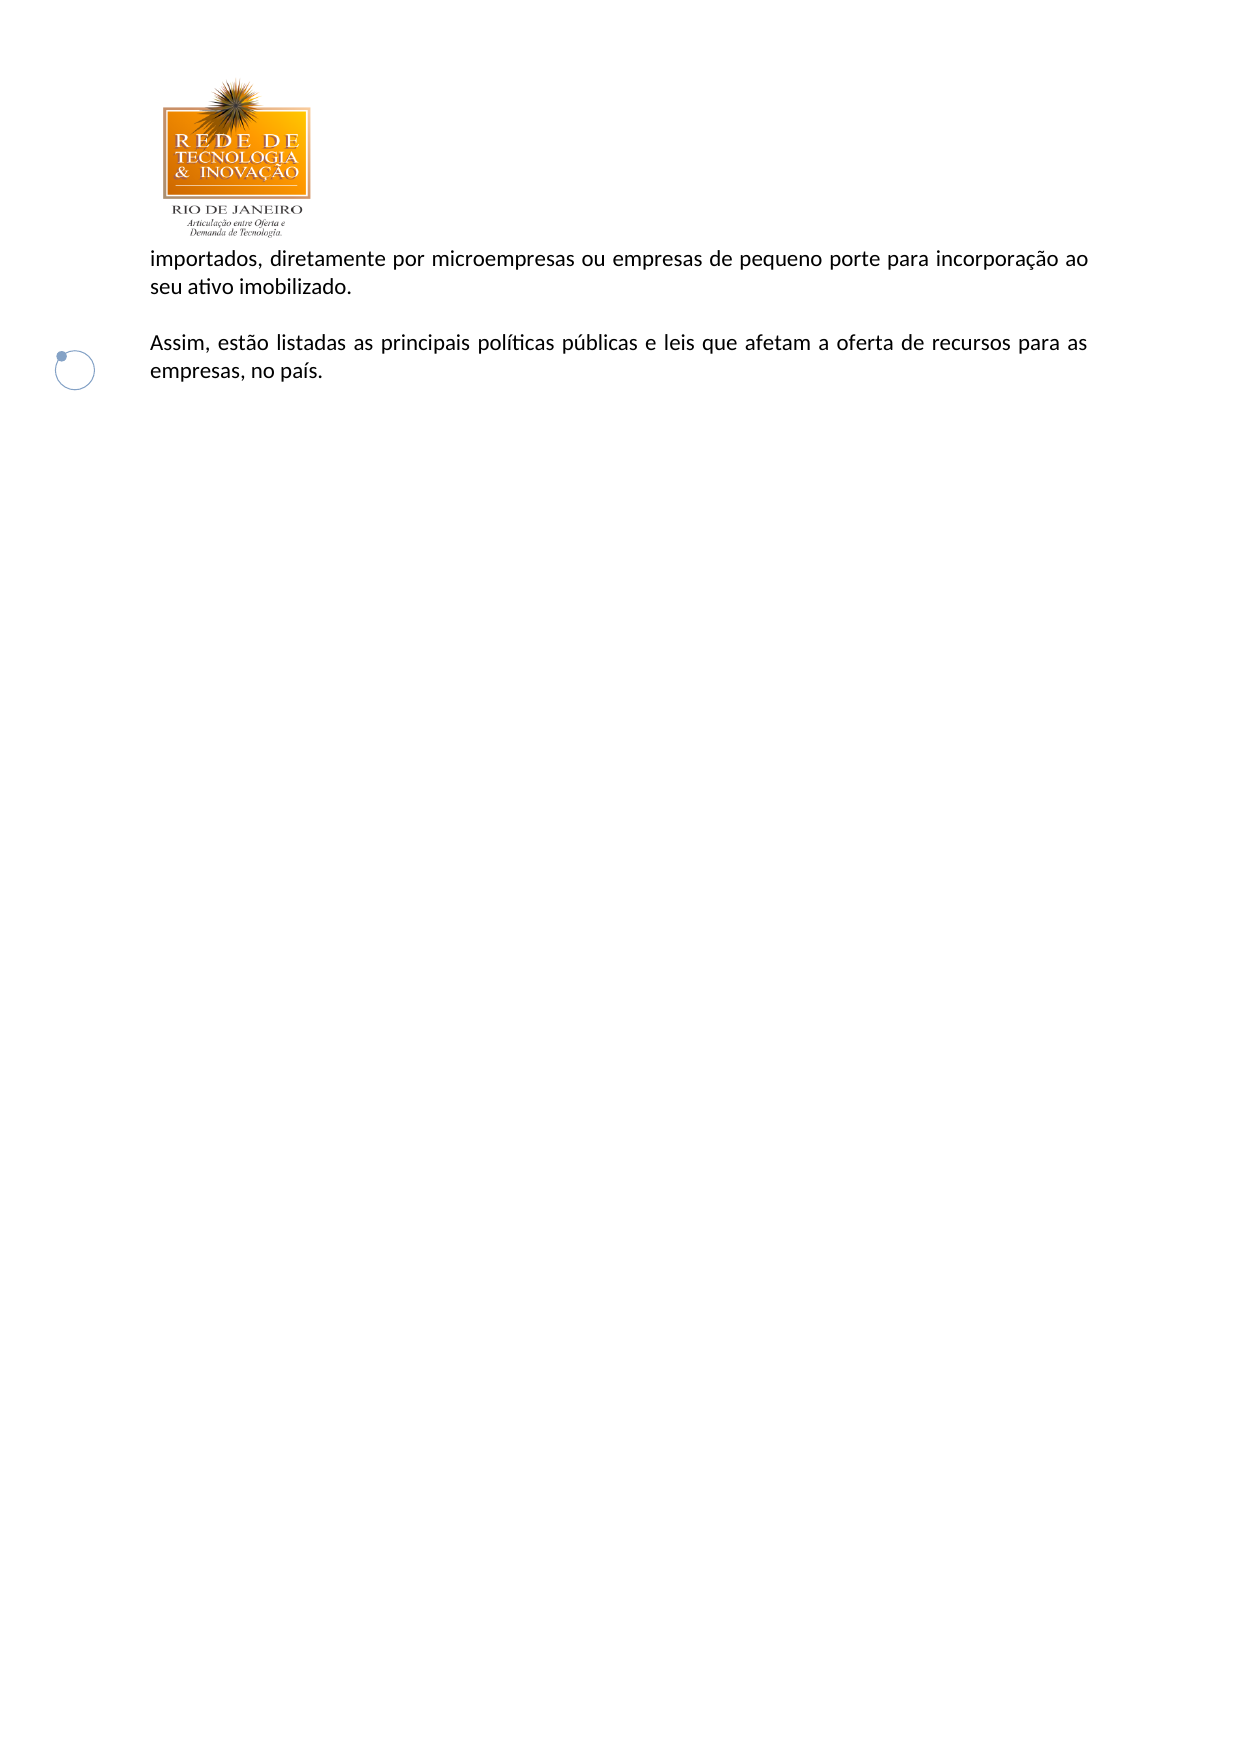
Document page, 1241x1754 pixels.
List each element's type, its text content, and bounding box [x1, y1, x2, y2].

text Assim, estão listadas as principais políticas públicas e leis que afetam a oferta de recursos para as empresas, no país. [150, 328, 1090, 384]
picture [150, 73, 323, 244]
